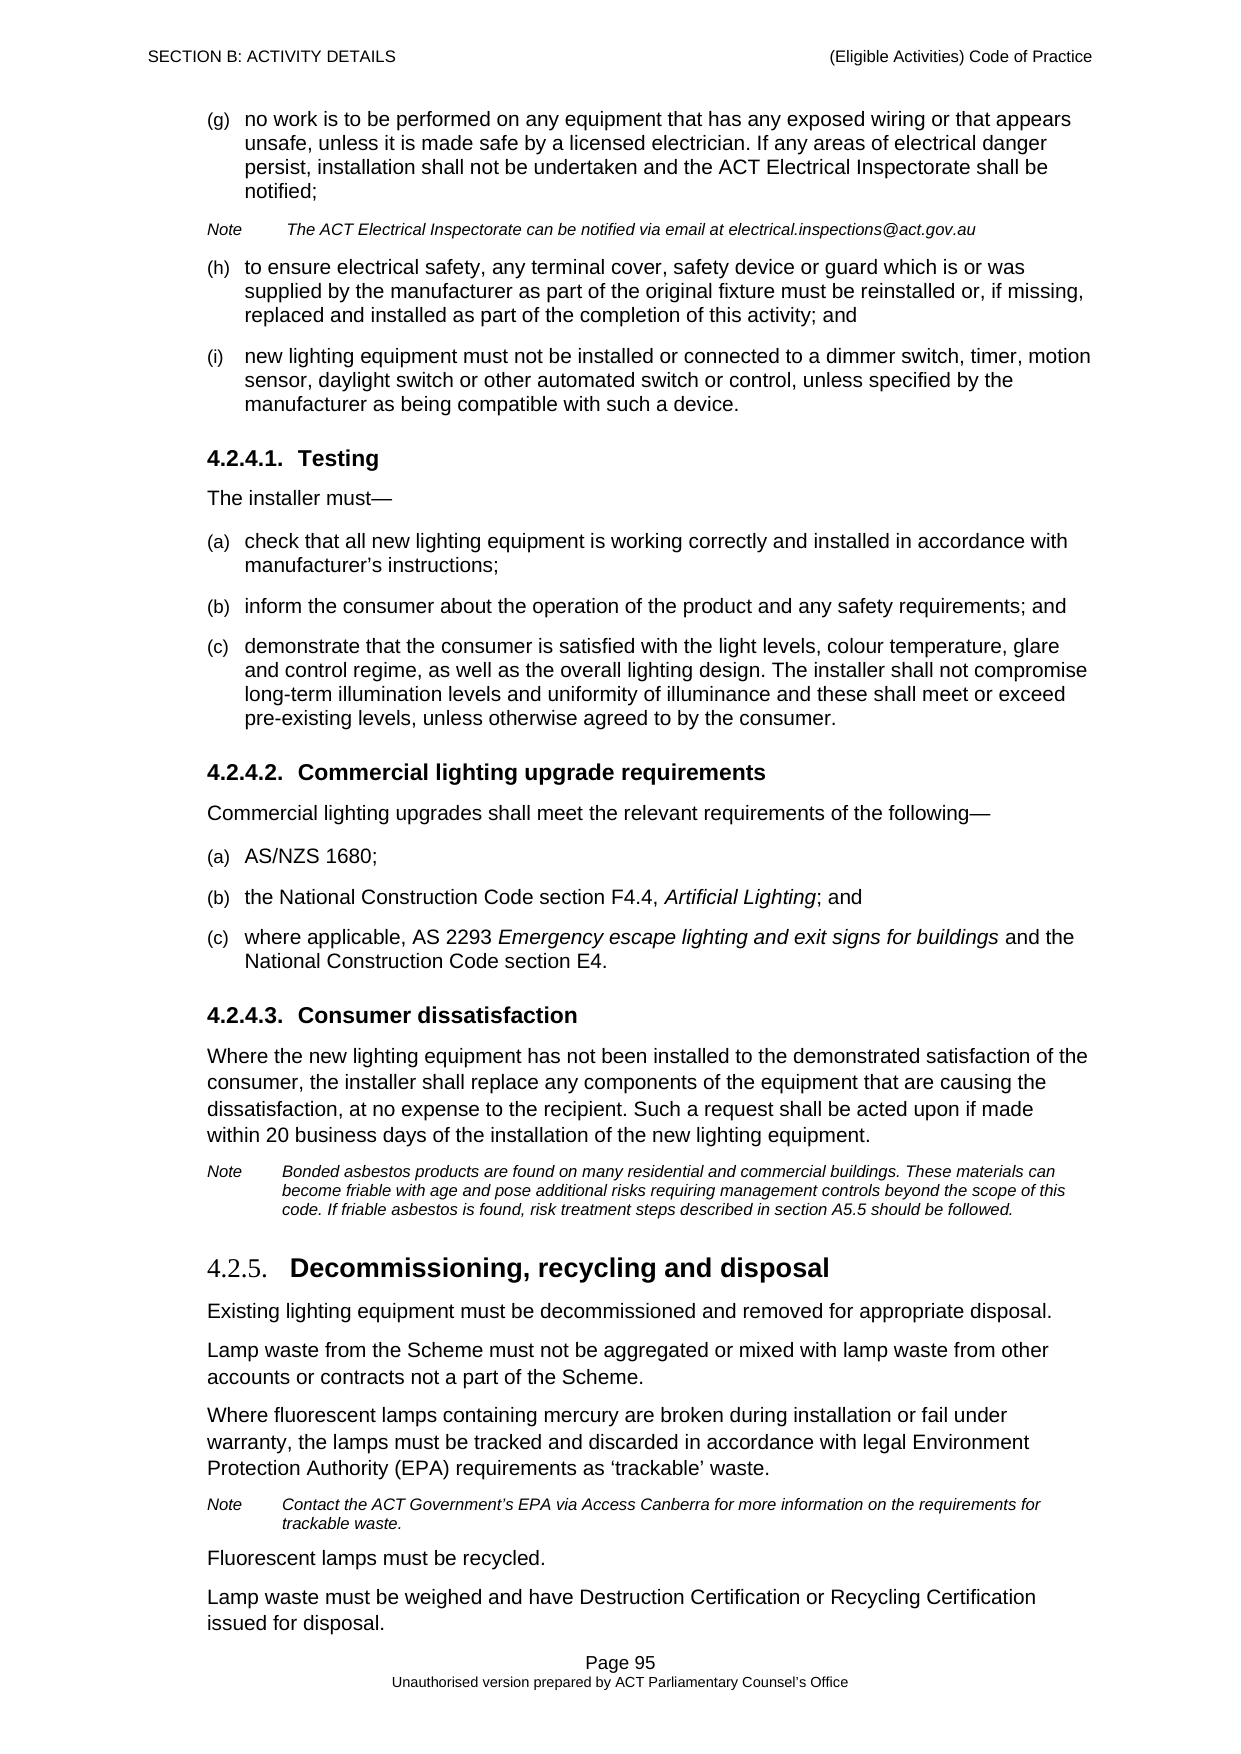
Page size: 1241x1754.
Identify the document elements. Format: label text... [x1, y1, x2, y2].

text Fluorescent lamps must be recycled. [207, 1546, 1092, 1570]
text new lighting equipment must not be installed or connected to a dimmer switch, timer, motion sensor, daylight switch or other automated switch or control, unless specified by the manufacturer as being compatible with such a device. [207, 344, 1092, 416]
text Existing lighting equipment must be decommissioned and removed for appropriate disposal. [207, 1299, 1092, 1323]
text The installer must— [207, 486, 1092, 510]
list where applicable, AS 2293 Emergency escape lighting and exit signs for buildings and the National Construction Code section E4. [207, 925, 1092, 973]
text Note Contact the ACT Government’s EPA via Access Canberra for more information on the requirements for trackable waste. [207, 1495, 1092, 1533]
text Commercial lighting upgrades shall meet the relevant requirements of the following— [207, 801, 1092, 825]
list AS/NZS 1680; [207, 844, 1092, 868]
text to ensure electrical safety, any terminal cover, safety device or guard which is or was supplied by the manufacturer as part of the original fixture must be reinstalled or, if missing, replaced and installed as part of the completion of this activity; and [207, 255, 1092, 327]
text Where the new lighting equipment has not been installed to the demonstrated satisfaction of the consumer, the installer shall replace any components of the equipment that are causing the dissatisfaction, at no expense to the recipient. Such a request shall be acted upon if made within 20 business days of the installation of the new lighting equipment. [207, 1044, 1092, 1147]
text Lamp waste must be weighed and have Destruction Certification or Recycling Certification issued for disposal. [207, 1584, 1092, 1635]
subtitle Consumer dissatisfaction [207, 1002, 1092, 1028]
text Note Bonded asbestos products are found on many residential and commercial buildings. These materials can become friable with age and pose additional risks requiring management controls beyond the scope of this code. If friable asbestos is found, risk treatment steps described in section A5.5 should be followed. [207, 1162, 1092, 1219]
subtitle Decommissioning, recycling and disposal [207, 1252, 1092, 1284]
subtitle Commercial lighting upgrade requirements [207, 759, 1092, 786]
text no work is to be performed on any equipment that has any exposed wiring or that appears unsafe, unless it is made safe by a licensed electrician. If any areas of electrical danger persist, installation shall not be undertaken and the ACT Electrical Inspectorate shall be notified; [207, 107, 1092, 203]
text Note The ACT Electrical Inspectorate can be notified via email at electrical.inspections@act.gov.au [207, 219, 1092, 238]
subtitle Testing [207, 445, 1092, 471]
list check that all new lighting equipment is working correctly and installed in accordance with manufacturer’s instructions; [207, 529, 1092, 577]
text demonstrate that the consumer is satisfied with the light levels, colour temperature, glare and control regime, as well as the overall lighting design. The installer shall not compromise long-term illumination levels and uniformity of illuminance and these shall meet or exceed pre-existing levels, unless otherwise agreed to by the consumer. [207, 634, 1092, 730]
text inform the consumer about the operation of the product and any safety requirements; and [207, 594, 1092, 618]
text Lamp waste from the Scheme must not be aggregated or mixed with lamp waste from other accounts or contracts not a part of the Scheme. [207, 1338, 1092, 1388]
text Where fluorescent lamps containing mercury are broken during installation or fail under warranty, the lamps must be tracked and discarded in accordance with legal Environment Protection Authority (EPA) requirements as ‘trackable’ waste. [207, 1403, 1092, 1480]
list the National Construction Code section F4.4, Artificial Lighting; and [207, 884, 1092, 908]
